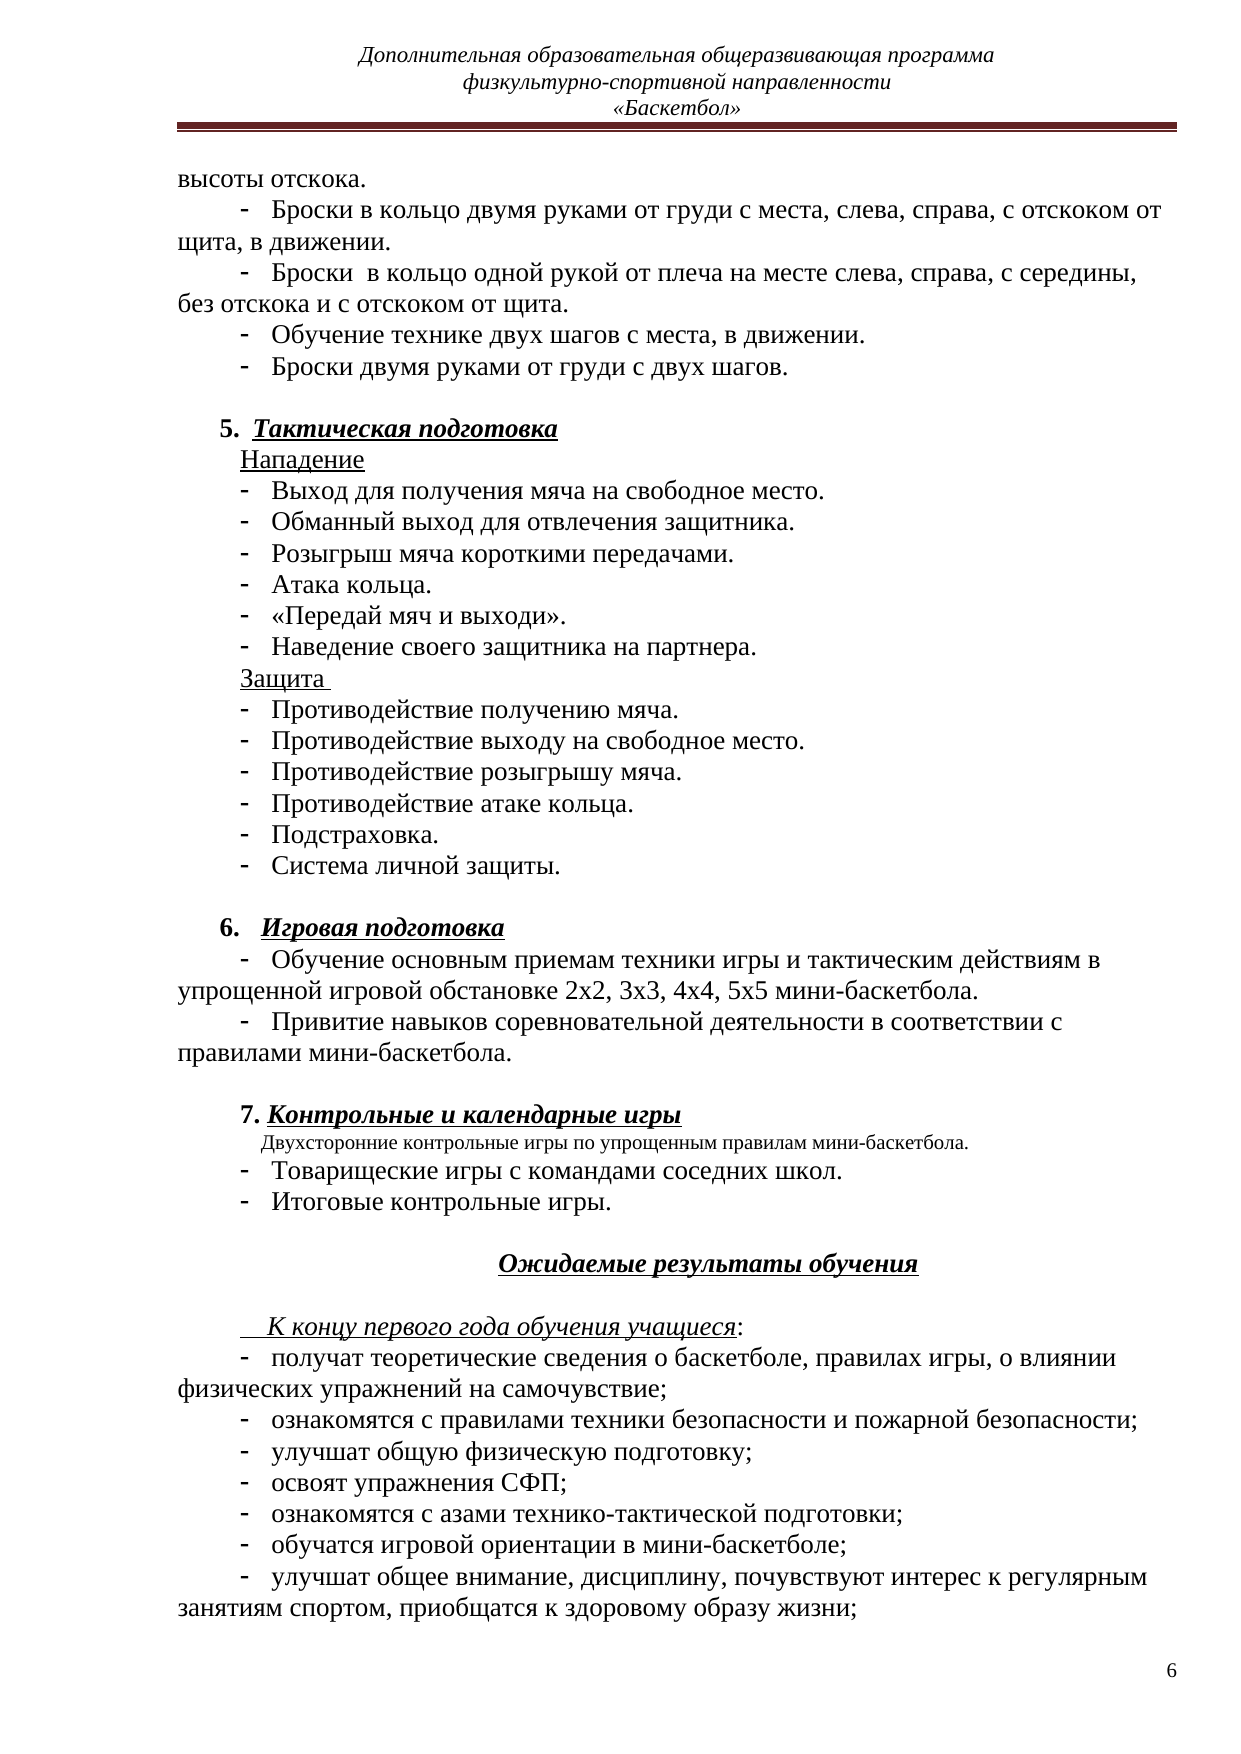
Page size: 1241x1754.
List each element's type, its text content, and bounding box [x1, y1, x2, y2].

list Двухсторонние контрольные игры по упрощенным правилам мини-баскетбола. [177, 1130, 1177, 1154]
list Обманный выход для отвлечения защитника. [177, 506, 1177, 537]
list Итоговые контрольные игры. [177, 1185, 1177, 1216]
list Система личной защиты. [177, 849, 1177, 880]
list Привитие навыков соревновательной деятельности в соответствии с правилами мини-баскетбола. [177, 1005, 1177, 1067]
list Броски двумя руками от груди с двух шагов. [177, 349, 1177, 381]
list Обучение основным приемам техники игры и тактическим действиям в упрощенной игровой обстановке 2х2, 3х3, 4х4, 5х5 мини-баскетбола. [177, 943, 1177, 1005]
list Противодействие получению мяча. [177, 693, 1177, 724]
list Противодействие розыгрышу мяча. [177, 755, 1177, 787]
list 7. Контрольные и календарные игры [177, 1099, 1177, 1130]
list получат теоретические сведения о баскетболе, правилах игры, о влиянии физических упражнений на самочувствие; [177, 1341, 1177, 1403]
list Выход для получения мяча на свободное место. [177, 474, 1177, 506]
list обучатся игровой ориентации в мини-баскетболе; [177, 1528, 1177, 1559]
list Обучение технике двух шагов с места, в движении. [177, 318, 1177, 349]
list Розыгрыш мяча короткими передачами. [177, 537, 1177, 568]
list Подстраховка. [177, 818, 1177, 849]
list освоят упражнения СФП; [177, 1466, 1177, 1497]
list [177, 162, 1177, 193]
list ознакомятся с азами технико-тактической подготовки; [177, 1497, 1177, 1528]
list Наведение своего защитника на партнера. [177, 631, 1177, 662]
list Тактическая подготовка [177, 412, 1206, 443]
list «Передай мяч и выходи». [177, 599, 1177, 631]
text К концу первого года обучения учащиеся: [177, 1310, 1177, 1341]
list Броски в кольцо двумя руками от груди с места, слева, справа, с отскоком от щита, в движении. [177, 193, 1177, 256]
text Нападение [177, 443, 1206, 474]
list Атака кольца. [177, 568, 1177, 599]
text Защита [177, 662, 1177, 693]
list ознакомятся с правилами техники безопасности и пожарной безопасности; [177, 1403, 1177, 1434]
list Противодействие выходу на свободное место. [177, 724, 1177, 755]
list улучшат общую физическую подготовку; [177, 1434, 1177, 1466]
text Ожидаемые результаты обучения [177, 1247, 1177, 1279]
list улучшат общее внимание, дисциплину, почувствуют интерес к регулярным занятиям спортом, приобщатся к здоровому образу жизни; [177, 1559, 1177, 1622]
list Товарищеские игры с командами соседних школ. [177, 1154, 1177, 1185]
list Игровая подготовка [177, 912, 1177, 943]
list Броски в кольцо одной рукой от плеча на месте слева, справа, с середины, без отскока и с отскоком от щита. [177, 256, 1177, 318]
list Противодействие атаке кольца. [177, 787, 1177, 818]
